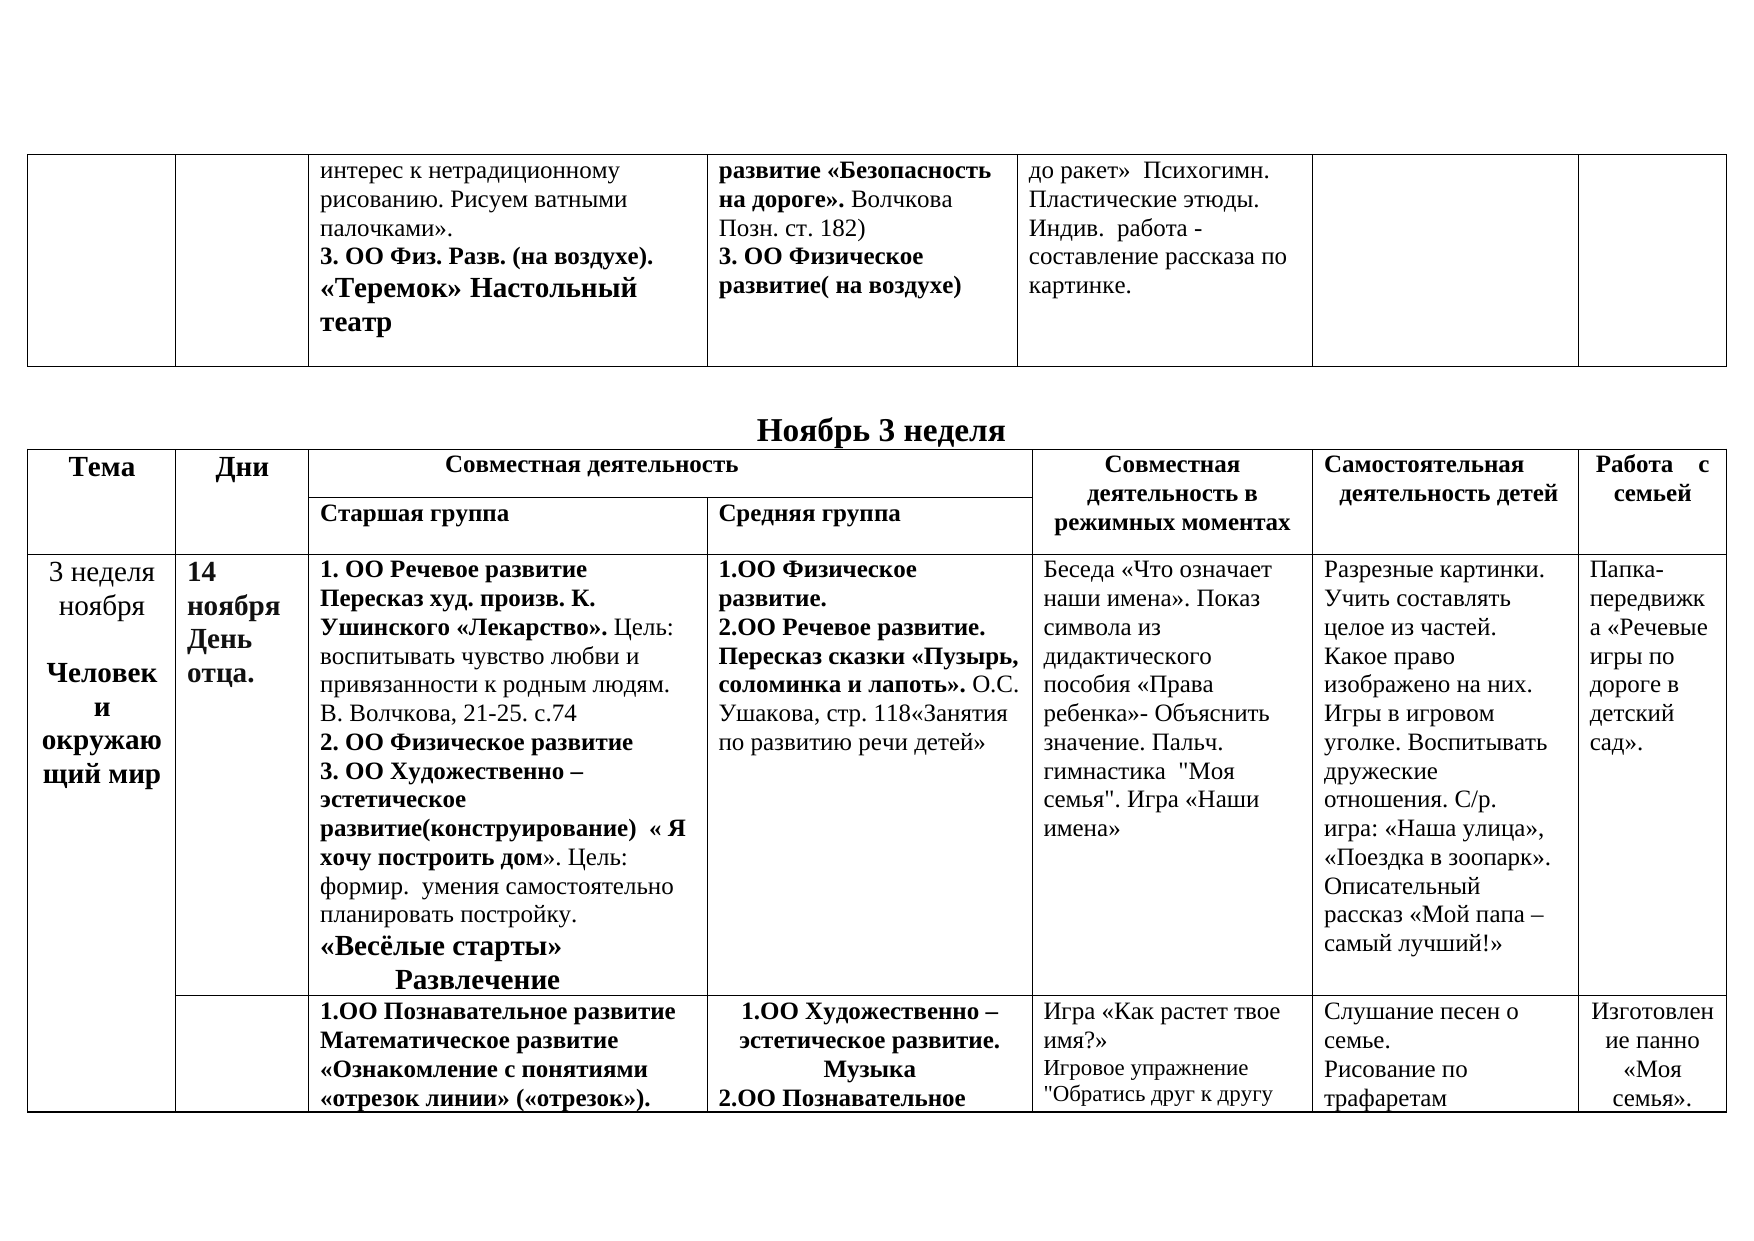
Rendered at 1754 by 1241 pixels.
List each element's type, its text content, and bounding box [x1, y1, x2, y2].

text Ноябрь 3 неделя [117, 410, 1646, 448]
table_cell [176, 155, 308, 366]
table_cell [309, 155, 707, 366]
table_cell Папка-передвижка «Речевые игры по дороге в детский сад». [1579, 555, 1726, 995]
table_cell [1579, 155, 1726, 366]
table_header Совместная деятельность [309, 450, 1032, 497]
table_cell 14 ноября День отца. [176, 555, 308, 995]
table_cell 1. ОО Речевое развитие Пересказ худ. произв. К. Ушинского «Лекарство». Цель: воспитывать чувство любви и привязанности к родным людям. В. Волчкова, 21-25. с.74 2. ОО Физическое развитие 3. ОО Художественно – эстетическое развитие(конструирование) « Я хочу построить дом». Цель: формир. умения самостоятельно планировать постройку. «Весёлые старты» Развлечение [309, 555, 707, 995]
table_cell 1.ОО Физическое развитие. 2.ОО Речевое развитие. Пересказ сказки «Пузырь, соломинка и лапоть». О.С. Ушакова, стр. 118«Занятия по развитию речи детей» [708, 555, 1032, 995]
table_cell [309, 996, 707, 1111]
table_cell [1033, 996, 1312, 1111]
table_header Совместная деятельность в режимных моментах [1033, 450, 1312, 553]
table_cell 3 неделя ноября Человек и окружающий мир [28, 555, 175, 1111]
table_cell [176, 996, 308, 1111]
table_header Тема [28, 450, 175, 553]
table_header Работа с семьей [1579, 450, 1726, 553]
table_cell [28, 155, 175, 366]
table_cell Разрезные картинки. Учить составлять целое из частей. Какое право изображено на них. Игры в игровом уголке. Воспитывать дружеские отношения. С/р. игра: «Наша улица», «Поездка в зоопарк». Описательный рассказ «Мой папа – самый лучший!» [1313, 555, 1578, 995]
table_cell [708, 155, 1017, 366]
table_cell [1313, 996, 1578, 1111]
table_cell Средняя группа [708, 498, 1032, 553]
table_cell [1018, 155, 1312, 366]
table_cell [1313, 155, 1578, 366]
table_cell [708, 996, 1032, 1111]
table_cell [1579, 996, 1726, 1111]
table_header Дни [176, 450, 308, 553]
table_cell Беседа «Что означает наши имена». Показ символа из дидактического пособия «Права ребенка»- Объяснить значение. Пальч. гимнастика "Моя семья". Игра «Наши имена» [1033, 555, 1312, 995]
table_cell Старшая группа [309, 498, 707, 553]
table_header Самостоятельная деятельность детей [1313, 450, 1578, 553]
